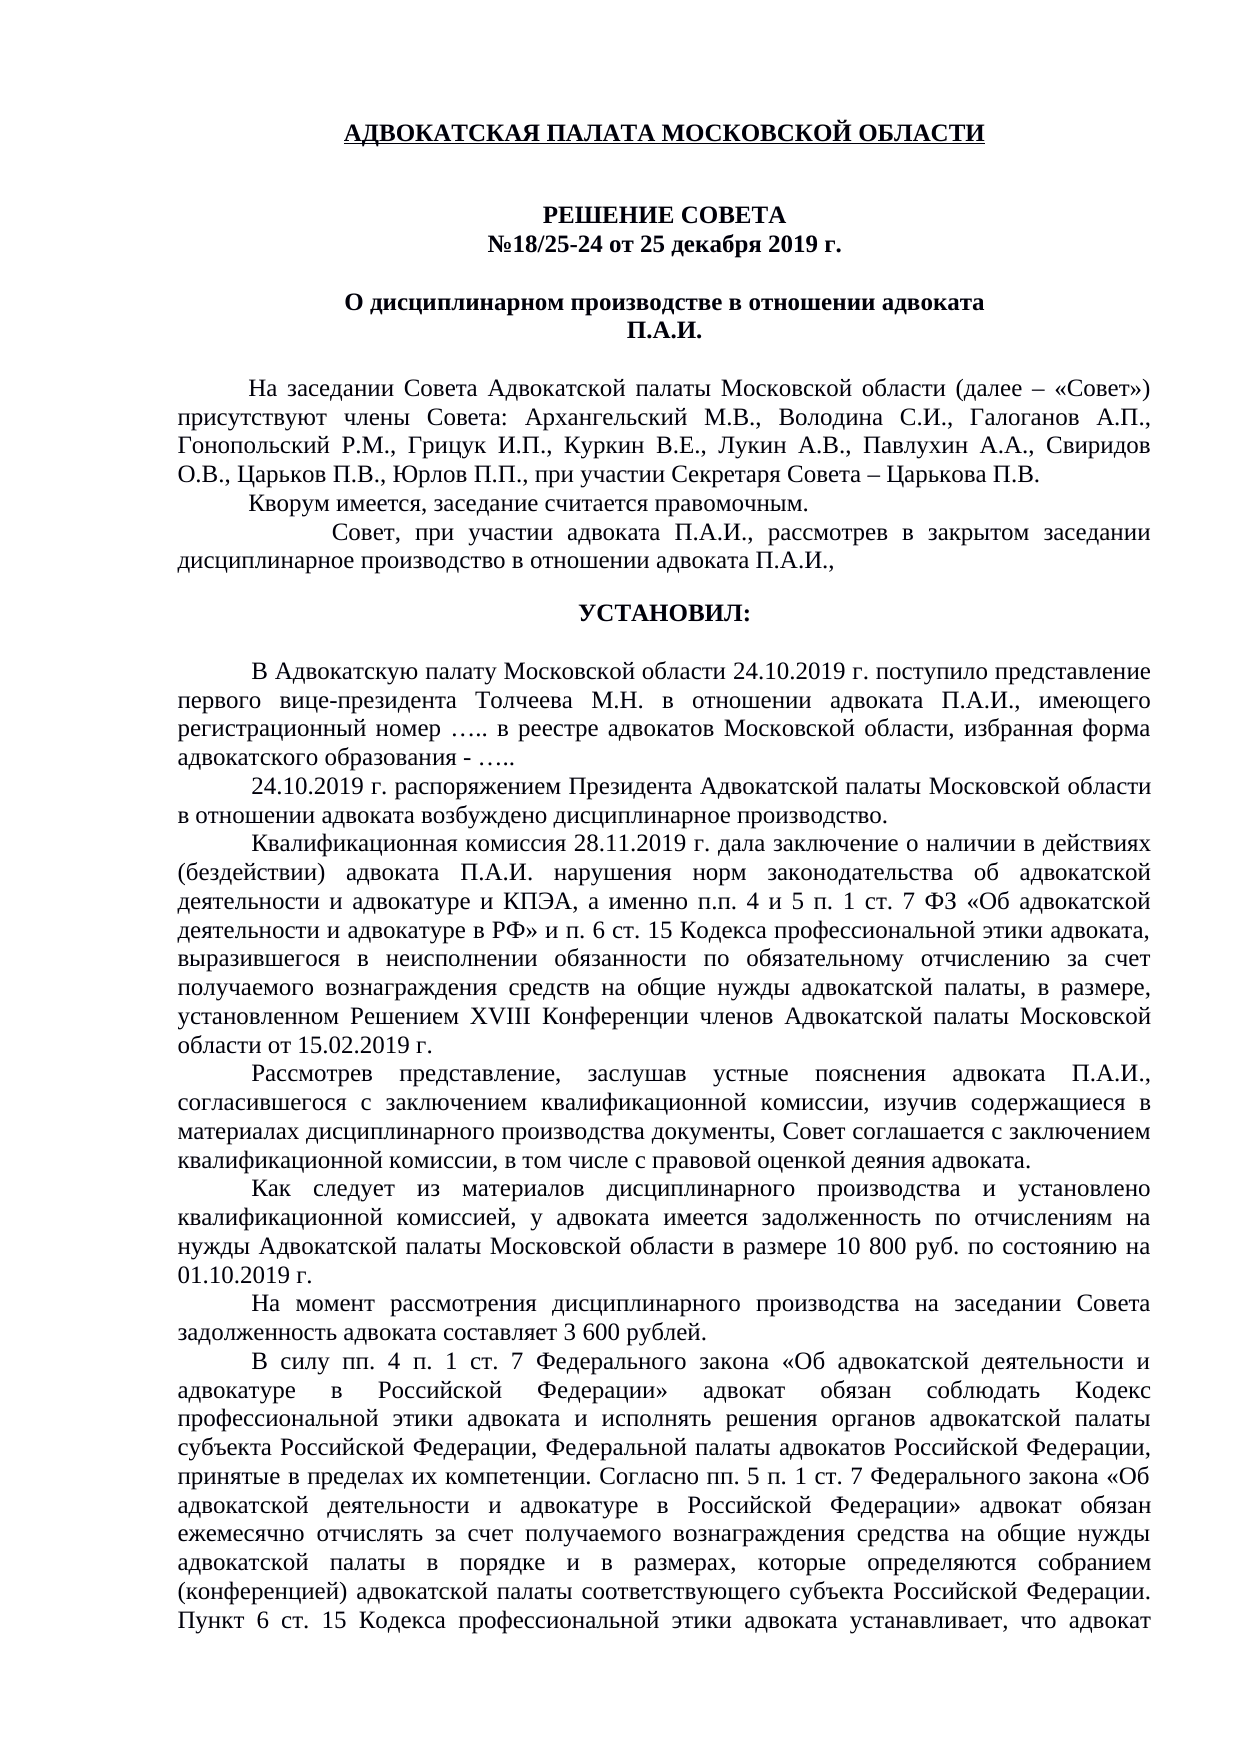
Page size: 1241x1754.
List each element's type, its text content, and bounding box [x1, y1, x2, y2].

text 24.10.2019 г. распоряжением Президента Адвокатской палаты Московской области в отношении адвоката возбуждено дисциплинарное производство. [177, 771, 1152, 828]
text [177, 1346, 1152, 1633]
subtitle Решение СОВЕТА [177, 201, 1152, 229]
text В Адвокатскую палату Московской области 24.10.2019 г. поступило представление первого вице-президента Толчеева М.Н. в отношении адвоката П.А.И., имеющего регистрационный номер ….. в реестре адвокатов Московской области, избранная форма адвокатского образования - ….. [177, 656, 1152, 771]
text адвокатская палата московской области [177, 118, 1152, 147]
text Квалификационная комиссия 28.11.2019 г. дала заключение о наличии в действиях (бездействии) адвоката П.А.И. нарушения норм законодательства об адвокатской деятельности и адвокатуре и КПЭА, а именно п.п. 4 и 5 п. 1 ст. 7 ФЗ «Об адвокатской деятельности и адвокатуре в РФ» и п. 6 ст. 15 Кодекса профессиональной этики адвоката, выразившегося в неисполнении обязанности по обязательному отчислению за счет получаемого вознаграждения средств на общие нужды адвокатской палаты, в размере, установленном Решением XVIII Конференции членов Адвокатской палаты Московской области от 15.02.2019 г. [177, 828, 1152, 1058]
text На заседании Совета Адвокатской палаты Московской области (далее – «Совет») присутствуют члены Совета: Архангельский М.В., Володина С.И., Галоганов А.П., Гонопольский Р.М., Грицук И.П., Куркин В.Е., Лукин А.В., Павлухин А.А., Свиридов О.В., Царьков П.В., Юрлов П.П., при участии Секретаря Совета – Царькова П.В. [177, 373, 1152, 488]
text Рассмотрев представление, заслушав устные пояснения адвоката П.А.И., согласившегося с заключением квалификационной комиссии, изучив содержащиеся в материалах дисциплинарного производства документы, Совет соглашается с заключением квалификационной комиссии, в том числе с правовой оценкой деяния адвоката. [177, 1058, 1152, 1173]
text №18/25-24 от 25 декабря 2019 г. [177, 229, 1152, 258]
text Кворум имеется, заседание считается правомочным. [177, 488, 1152, 517]
text На момент рассмотрения дисциплинарного производства на заседании Совета задолженность адвоката составляет 3 600 рублей. [177, 1288, 1152, 1346]
text П.А.И. [177, 316, 1152, 344]
text Как следует из материалов дисциплинарного производства и установлено квалификационной комиссией, у адвоката имеется задолженность по отчислениям на нужды Адвокатской палаты Московской области в размере 10 800 руб. по состоянию на 01.10.2019 г. [177, 1173, 1152, 1288]
text Совет, при участии адвоката П.А.И., рассмотрев в закрытом заседании дисциплинарное производство в отношении адвоката П.А.И., [177, 517, 1152, 574]
text УСТАНОВИЛ: [177, 598, 1152, 627]
text О дисциплинарном производстве в отношении адвоката [177, 287, 1152, 316]
